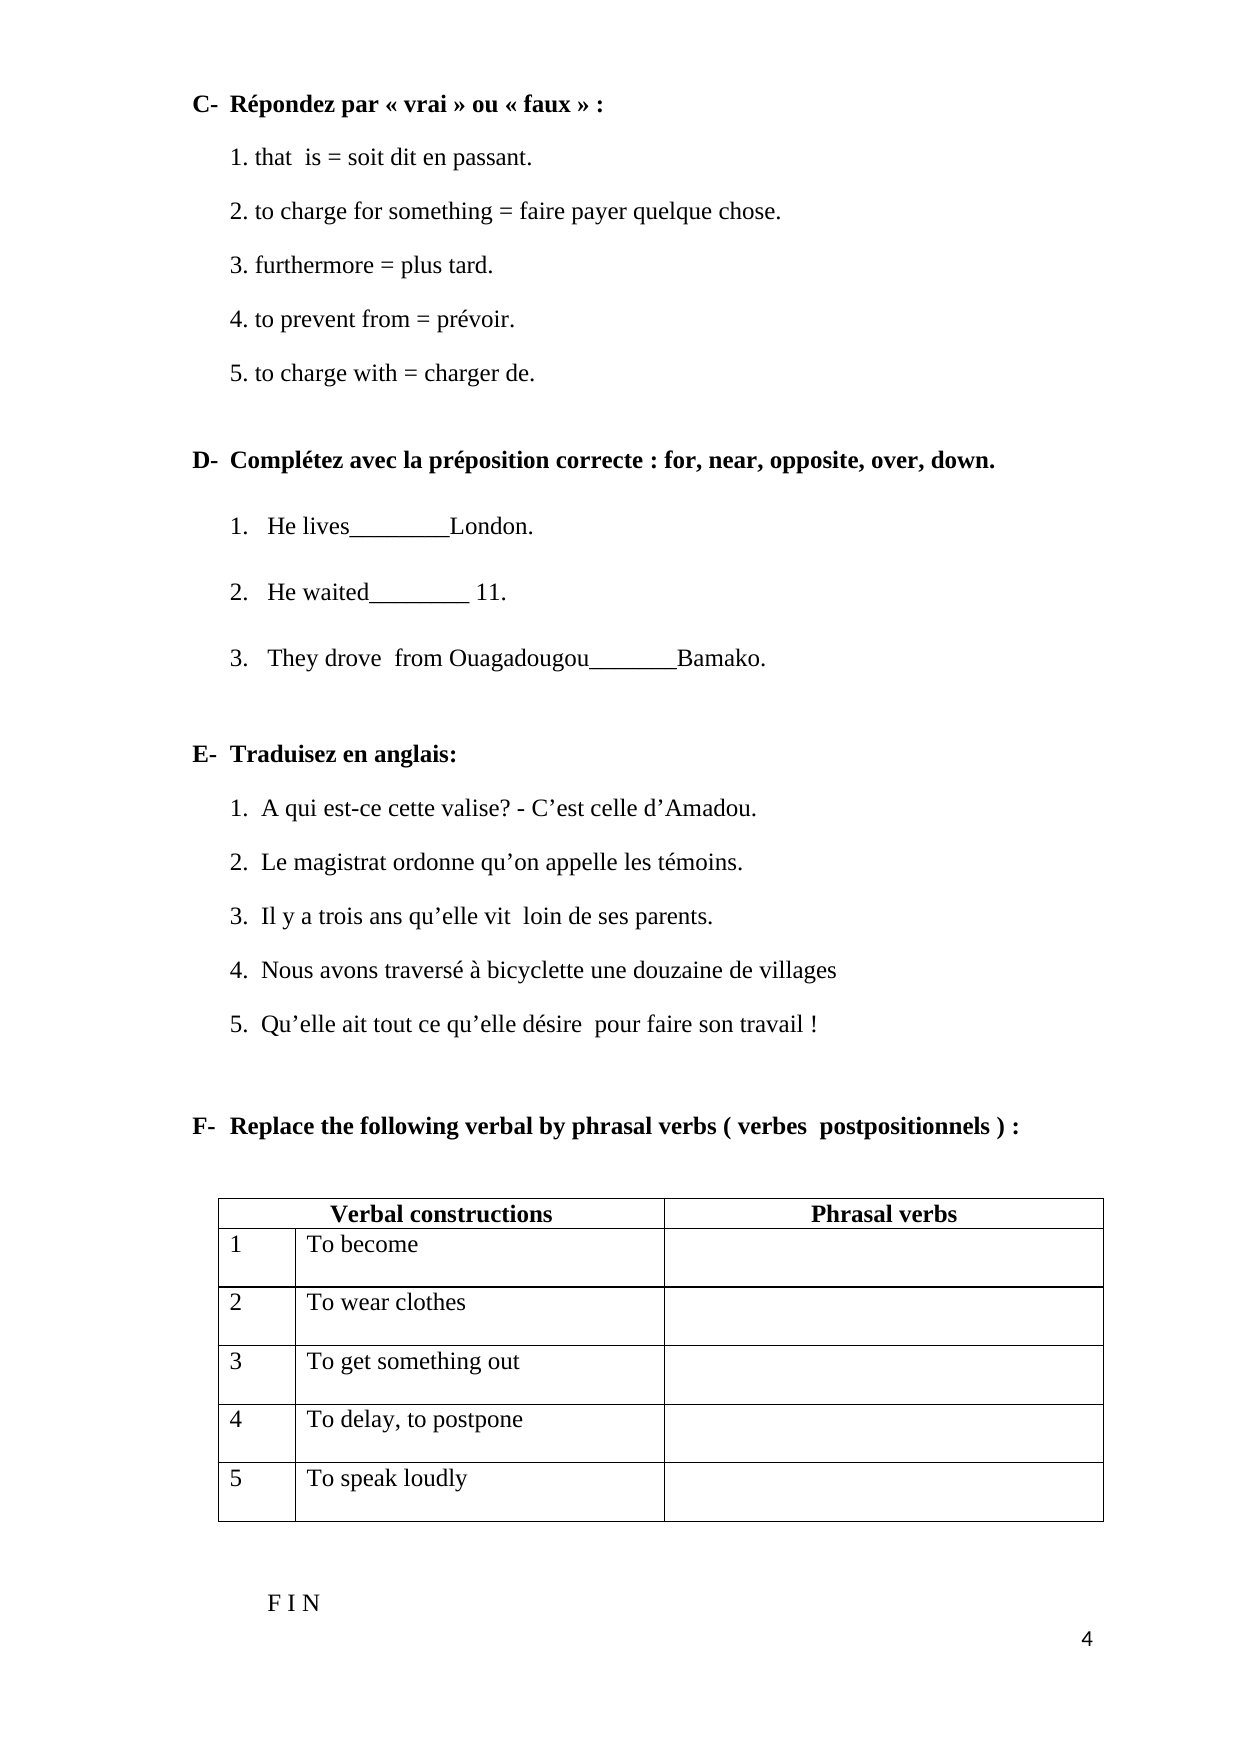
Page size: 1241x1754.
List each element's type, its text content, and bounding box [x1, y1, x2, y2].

text 2. Le magistrat ordonne qu’on appelle les témoins. [229, 847, 1093, 876]
table_cell [665, 1229, 1103, 1286]
text 4. to prevent from = prévoir. [229, 304, 1093, 333]
list He lives________London. [229, 511, 1093, 539]
text 3. Il y a trois ans qu’elle vit loin de ses parents. [229, 901, 1093, 930]
table_cell 5 [219, 1463, 295, 1521]
text 1. A qui est-ce cette valise? - C’est celle d’Amadou. [229, 793, 1093, 822]
text 2. to charge for something = faire payer quelque chose. [229, 196, 1093, 225]
list F I N [267, 1588, 1093, 1616]
table_cell To become [296, 1229, 664, 1286]
table_cell [665, 1405, 1103, 1462]
text 5. Qu’elle ait tout ce qu’elle désire pour faire son travail ! [229, 1009, 1093, 1038]
list Traduisez en anglais: [192, 739, 1093, 768]
table_cell [665, 1346, 1103, 1403]
list Complétez avec la préposition correcte : for, near, opposite, over, down. [192, 445, 1093, 473]
table_cell To get something out [296, 1346, 664, 1403]
table_header Verbal constructions [219, 1199, 664, 1228]
text 5. to charge with = charger de. [229, 358, 1093, 420]
table_cell To speak loudly [296, 1463, 664, 1521]
table_cell [665, 1463, 1103, 1521]
table_cell 2 [219, 1288, 295, 1345]
table_cell 4 [219, 1405, 295, 1462]
table_cell 1 [219, 1229, 295, 1286]
text 4. Nous avons traversé à bicyclette une douzaine de villages [229, 955, 1093, 984]
text 3. furthermore = plus tard. [229, 250, 1093, 279]
table_cell [665, 1288, 1103, 1345]
table_header Phrasal verbs [665, 1199, 1103, 1228]
text 1. that is = soit dit en passant. [229, 142, 1093, 171]
list He waited________ 11. [229, 577, 1093, 606]
table_cell To wear clothes [296, 1288, 664, 1345]
list Replace the following verbal by phrasal verbs ( verbes postpositionnels ) : [192, 1111, 1093, 1140]
list Répondez par « vrai » ou « faux » : [192, 89, 1093, 117]
list They drove from Ouagadougou_______Bamako. [229, 643, 1093, 672]
table_cell 3 [219, 1346, 295, 1403]
table_cell To delay, to postpone [296, 1405, 664, 1462]
